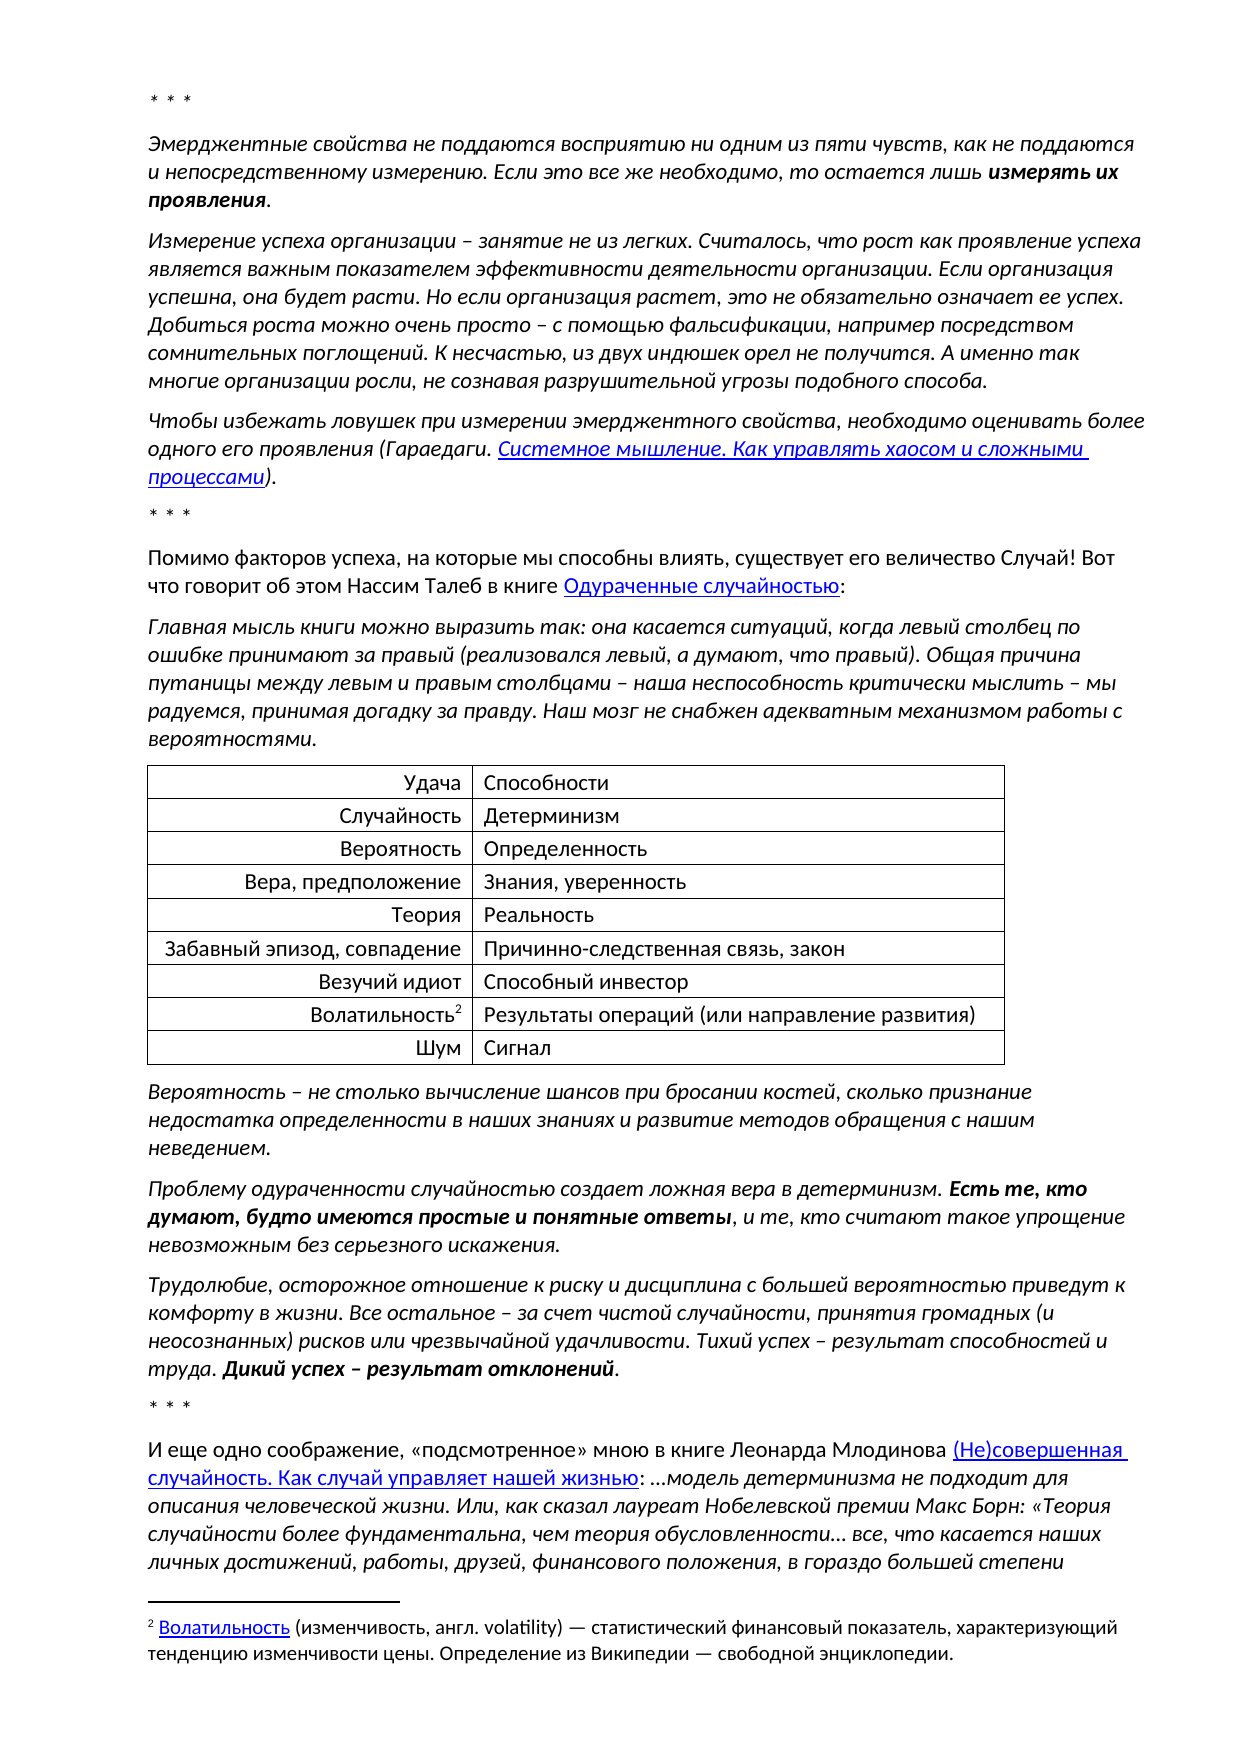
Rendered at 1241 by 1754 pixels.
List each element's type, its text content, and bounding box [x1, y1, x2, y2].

table_cell Везучий идиот [148, 965, 472, 997]
table_header Способности [473, 766, 1004, 798]
text Проблему одураченности случайностью создает ложная вера в детерминизм. Есть те, кто думают, будто имеются простые и понятные ответы, и те, кто считают такое упрощение невозможным без серьезного искажения. [148, 1174, 1152, 1258]
table_cell Способный инвестор [473, 965, 1004, 997]
table_cell Знания, уверенность [473, 865, 1004, 897]
text Эмерджентные свойства не поддаются восприятию ни одним из пяти чувств, как не поддаются и непосредственному измерению. Если это все же необходимо, то остается лишь измерять их проявления. [148, 129, 1152, 213]
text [148, 1435, 1152, 1576]
table_header Удача [148, 766, 472, 798]
table_cell Реальность [473, 899, 1004, 931]
text Измерение успеха организации – занятие не из легких. Считалось, что рост как проявление успеха является важным показателем эффективности деятельности организации. Если организация успешна, она будет расти. Но если организация растет, это не обязательно означает ее успех. Добиться роста можно очень просто – с помощью фальсификации, например посредством сомнительных поглощений. К несчастью, из двух индюшек орел не получится. А именно так многие организации росли, не сознавая разрушительной угрозы подобного способа. [148, 226, 1152, 394]
table_cell Вероятность [148, 832, 472, 864]
text * * * [148, 1395, 1152, 1423]
table_cell Теория [148, 899, 472, 931]
table_cell Причинно-следственная связь, закон [473, 932, 1004, 964]
table_cell Вера, предположение [148, 865, 472, 897]
text Трудолюбие, осторожное отношение к риску и дисциплина с большей вероятностью приведут к комфорту в жизни. Все остальное – за счет чистой случайности, принятия громадных (и неосознанных) рисков или чрезвычайной удачливости. Тихий успех – результат способностей и труда. Дикий успех – результат отклонений. [148, 1270, 1152, 1382]
table_cell Случайность [148, 799, 472, 831]
table_cell Волатильность [148, 998, 472, 1030]
table_cell Определенность [473, 832, 1004, 864]
table_cell Шум [148, 1031, 472, 1064]
table_cell Результаты операций (или направление развития) [473, 998, 1004, 1030]
table_cell Забавный эпизод, совпадение [148, 932, 472, 964]
text Чтобы избежать ловушек при измерении эмерджентного свойства, необходимо оценивать более одного его проявления (Гараедаги. Системное мышление. Как управлять хаосом и сложными процессами). [148, 406, 1152, 490]
text Помимо факторов успеха, на которые мы способны влиять, существует его величество Случай! Вот что говорит об этом Нассим Талеб в книге Одураченные случайностью: [148, 543, 1152, 599]
text * * * [148, 503, 1152, 531]
text Главная мысль книги можно выразить так: она касается ситуаций, когда левый столбец по ошибке принимают за правый (реализовался левый, а думают, что правый). Общая причина путаницы между левым и правым столбцами – наша неспособность критически мыслить – мы радуемся, принимая догадку за правду. Наш мозг не снабжен адекватным механизмом работы с вероятностями. [148, 612, 1152, 752]
table_cell Сигнал [473, 1031, 1004, 1064]
text Вероятность – не столько вычисление шансов при бросании костей, сколько признание недостатка определенности в наших знаниях и развитие методов обращения с нашим неведением. [148, 1077, 1152, 1161]
text * * * [148, 89, 1152, 117]
table_cell Детерминизм [473, 799, 1004, 831]
